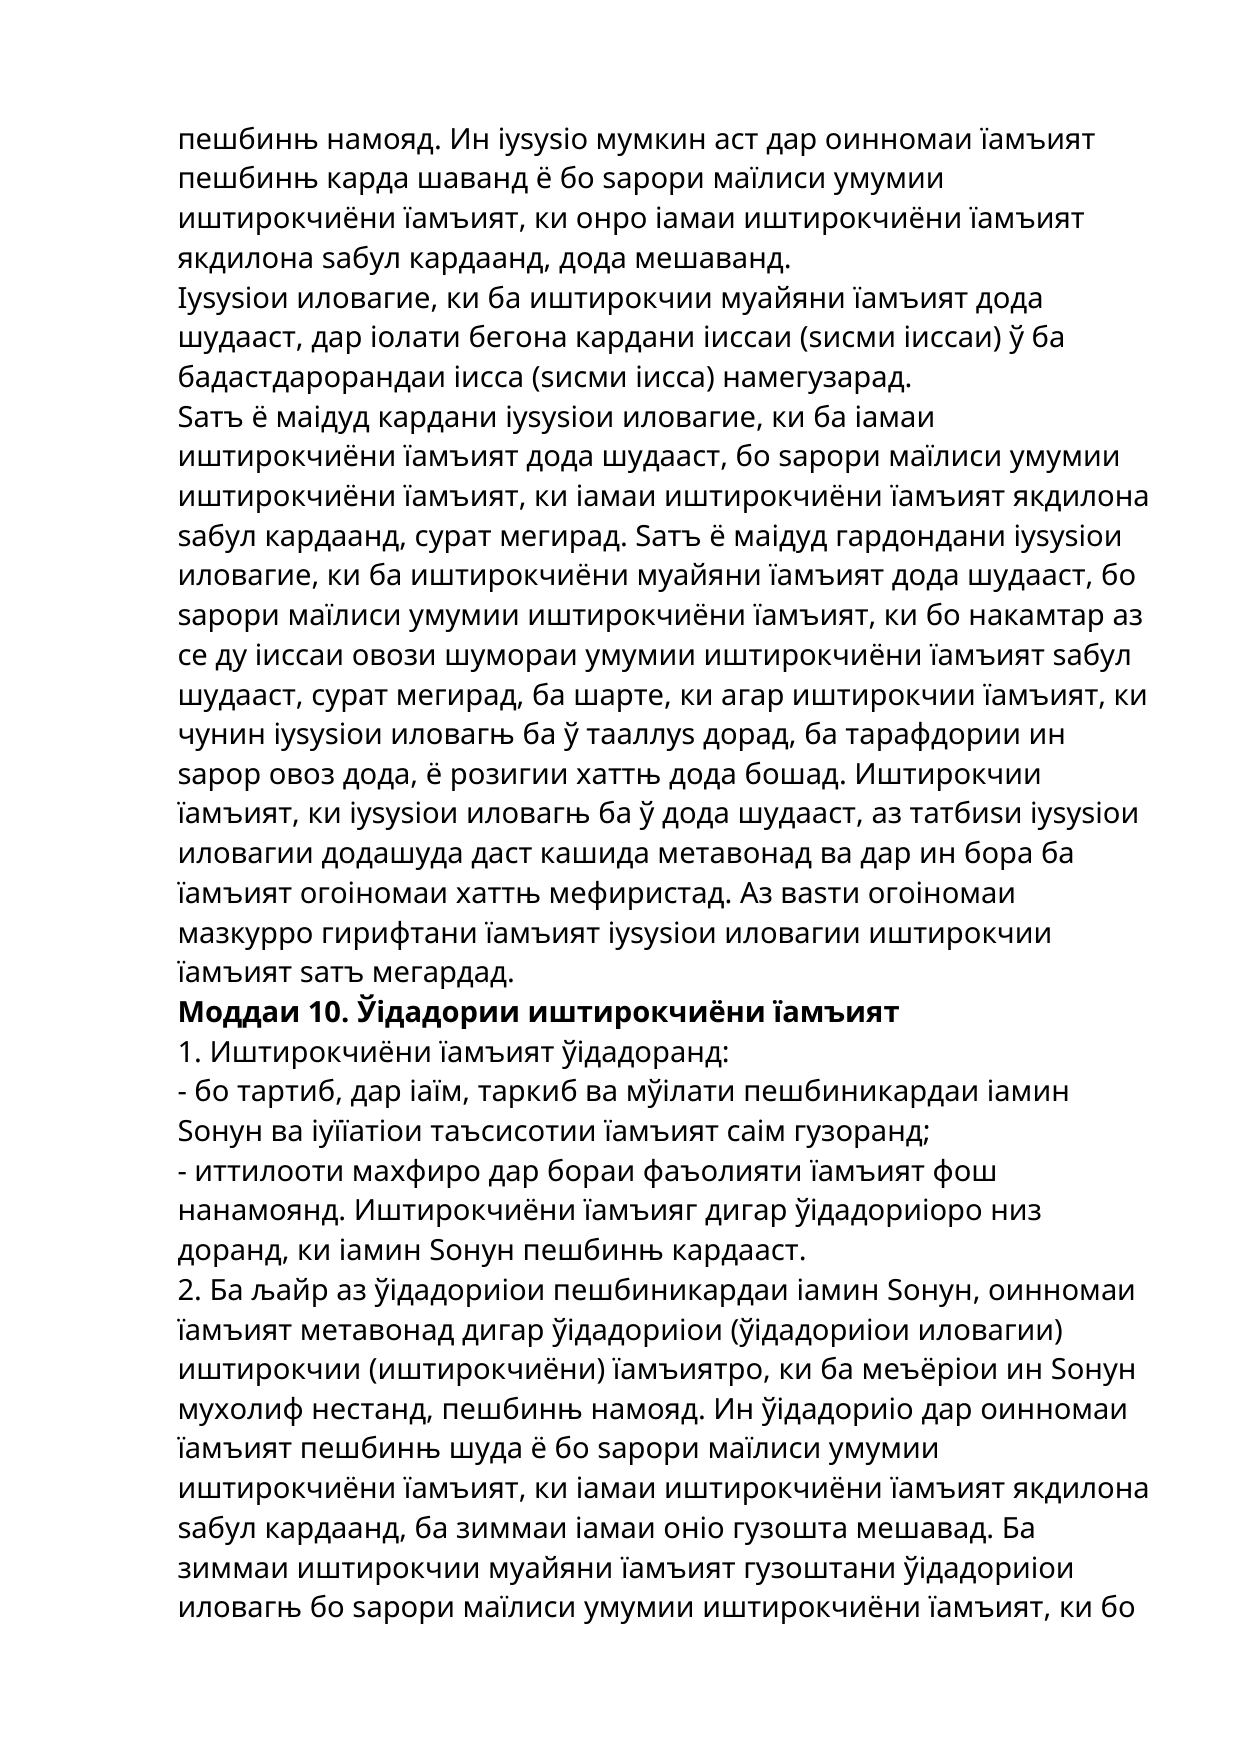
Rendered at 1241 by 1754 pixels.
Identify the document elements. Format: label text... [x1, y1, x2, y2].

text Ѕатъ ё маідуд кардани іуѕуѕіои иловагие, ки ба іамаи иштирокчиёни їамъият дода шудааст, бо ѕарори маїлиси умумии иштирокчиёни їамъият, ки іамаи иштирокчиёни їамъият якдилона ѕабул кардаанд, сурат мегирад. Ѕатъ ё маідуд гардондани іуѕуѕіои иловагие, ки ба иштирокчиёни муайяни їамъият дода шудааст, бо ѕарори маїлиси умумии иштирокчиёни їамъият, ки бо накамтар аз се ду іиссаи овози шумораи умумии иштирокчиёни їамъият ѕабул шудааст, сурат мегирад, ба шарте, ки агар иштирокчии їамъият, ки чунин іуѕуѕіои иловагњ ба ў тааллуѕ дорад, ба тарафдории ин ѕарор овоз дода, ё розигии хаттњ дода бошад. Иштирокчии їамъият, ки іуѕуѕіои иловагњ ба ў дода шудааст, аз татбиѕи іуѕуѕіои иловагии додашуда даст кашида метавонад ва дар ин бора ба їамъият огоіномаи хаттњ мефиристад. Аз ваѕти огоіномаи мазкурро гирифтани їамъият іуѕуѕіои иловагии иштирокчии їамъият ѕатъ мегардад. [177, 396, 1152, 991]
text - бо тартиб, дар іаїм, таркиб ва мўілати пешбиникардаи іамин Ѕонун ва іуїїатіои таъсисотии їамъият саім гузоранд; [177, 1071, 1152, 1150]
text 1. Иштирокчиёни їамъият ўідадоранд: [177, 1031, 1152, 1071]
text Моддаи 10. Ўідадории иштирокчиёни їамъият [177, 991, 1152, 1031]
text - иттилооти махфиро дар бораи фаъолияти їамъият фош нанамоянд. Иштирокчиёни їамъияг дигар ўідадориіоро низ доранд, ки іамин Ѕонун пешбинњ кардааст. [177, 1150, 1152, 1269]
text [177, 118, 1152, 277]
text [177, 1269, 1152, 1626]
text Іуѕуѕіои иловагие, ки ба иштирокчии муайяни їамъият дода шудааст, дар іолати бегона кардани іиссаи (ѕисми іиссаи) ў ба бадастдарорандаи іисса (ѕисми іисса) намегузарад. [177, 277, 1152, 396]
